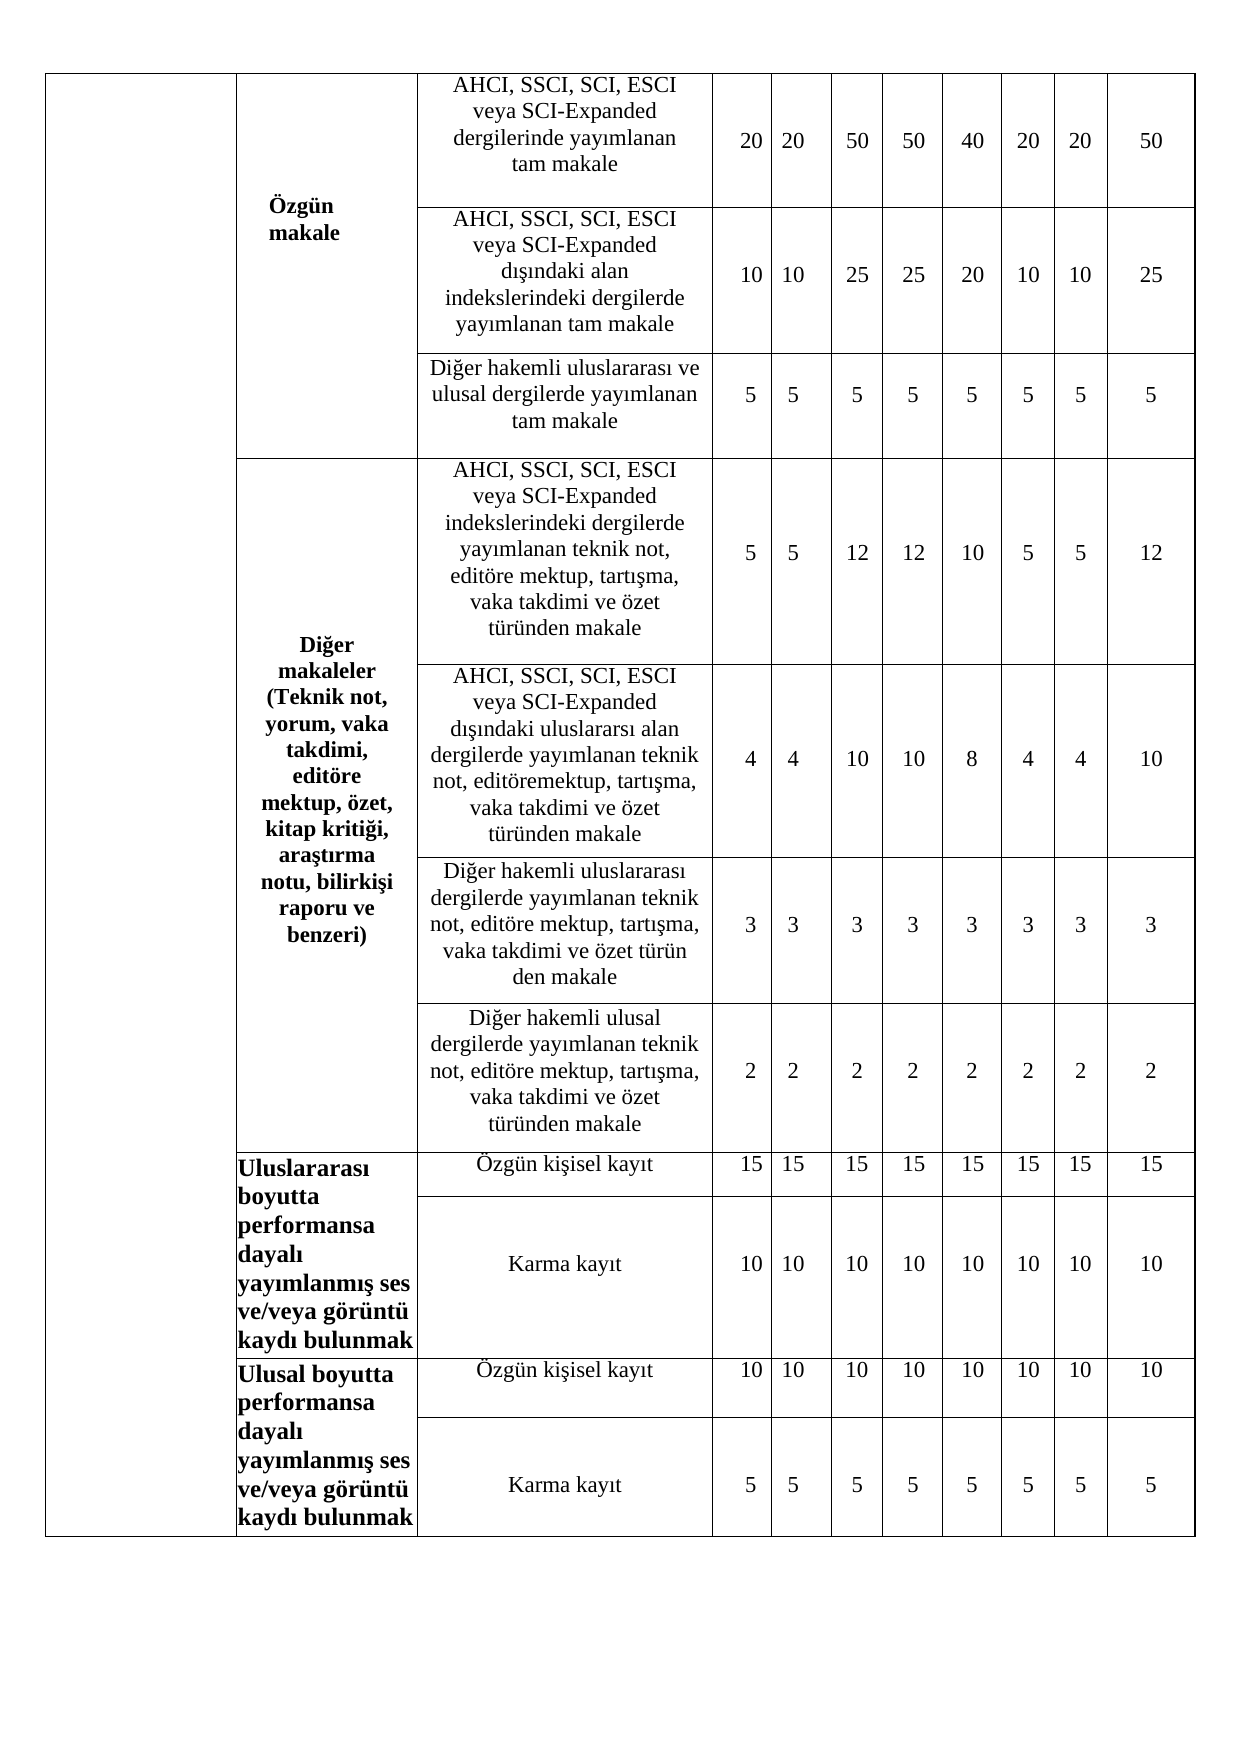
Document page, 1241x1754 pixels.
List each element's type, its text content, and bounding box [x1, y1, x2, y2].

table_cell 3 [832, 858, 882, 1003]
table_cell 2 [943, 1004, 1001, 1152]
table_cell 5 [943, 1418, 1001, 1536]
table_cell 15 [1055, 1153, 1107, 1196]
table_cell 5 [883, 1418, 942, 1536]
table_cell 15 [832, 1153, 882, 1196]
table_header 20 [772, 74, 831, 207]
table_cell 25 [1108, 208, 1194, 353]
table_cell 3 [1055, 858, 1107, 1003]
table_cell 5 [1002, 459, 1054, 664]
table_cell 10 [713, 208, 771, 353]
table_cell 10 [883, 665, 942, 857]
table_cell 4 [1002, 665, 1054, 857]
table_cell 10 [832, 665, 882, 857]
table_cell 10 [1002, 208, 1054, 353]
table_header 20 [713, 74, 771, 207]
table_header [46, 74, 236, 1536]
table_cell Karma kayıt [418, 1197, 712, 1358]
table_cell 15 [713, 1153, 771, 1196]
table_cell 10 [772, 208, 831, 353]
table_cell 5 [713, 1418, 771, 1536]
table_cell AHCI, SSCI, SCI, ESCI veya SCI-Expanded dışındaki uluslararsı alan dergilerde yayımlanan teknik not, editöremektup, tartışma, vaka takdimi ve özet türünden makale [418, 665, 712, 857]
table_cell Karma kayıt [418, 1418, 712, 1536]
table_cell 25 [832, 208, 882, 353]
table_header 50 [883, 74, 942, 207]
table_cell 20 [943, 208, 1001, 353]
table_header AHCI, SSCI, SCI, ESCI veya SCI-Expanded dergilerinde yayımlanan tam makale [418, 74, 712, 207]
table_cell 5 [1108, 1418, 1194, 1536]
table_cell 5 [772, 459, 831, 664]
table_cell 5 [943, 354, 1001, 458]
table_cell Diğer hakemli uluslararası ve ulusal dergilerde yayımlanan tam makale [418, 354, 712, 458]
table_cell 10 [1055, 1359, 1107, 1417]
table_cell 10 [1002, 1359, 1054, 1417]
table_cell AHCI, SSCI, SCI, ESCI veya SCI-Expanded dışındaki alan indekslerindeki dergilerde yayımlanan tam makale [418, 208, 712, 353]
table_cell 10 [943, 1197, 1001, 1358]
table_cell Diğer hakemli ulusal dergilerde yayımlanan teknik not, editöre mektup, tartışma, vaka takdimi ve özet türünden makale [418, 1004, 712, 1152]
table_cell Ulusal boyutta performansa dayalı yayımlanmış ses ve/veya görüntü kaydı bulunmak [237, 1359, 417, 1536]
table_cell 3 [943, 858, 1001, 1003]
table_cell 10 [713, 1359, 771, 1417]
table_cell 3 [883, 858, 942, 1003]
table_cell 5 [1002, 1418, 1054, 1536]
table_cell 5 [1055, 354, 1107, 458]
table_cell 5 [713, 459, 771, 664]
table_cell 3 [772, 858, 831, 1003]
table_cell 10 [1002, 1197, 1054, 1358]
table_cell 12 [883, 459, 942, 664]
table_cell 2 [713, 1004, 771, 1152]
table_cell 10 [832, 1197, 882, 1358]
table_cell 15 [1002, 1153, 1054, 1196]
table_cell 5 [1002, 354, 1054, 458]
table_cell 15 [1108, 1153, 1194, 1196]
table_cell 2 [772, 1004, 831, 1152]
table_cell 10 [1055, 1197, 1107, 1358]
table_header 20 [1002, 74, 1054, 207]
table_cell 2 [1002, 1004, 1054, 1152]
table_cell 5 [832, 354, 882, 458]
table_cell 4 [713, 665, 771, 857]
table_cell Uluslararası boyutta performansa dayalı yayımlanmış ses ve/veya görüntü kaydı bulunmak [237, 1153, 417, 1358]
table_cell Diğer hakemli uluslararası dergilerde yayımlanan teknik not, editöre mektup, tartışma, vaka takdimi ve özet türün den makale [418, 858, 712, 1003]
table_cell 8 [943, 665, 1001, 857]
table_cell 10 [883, 1359, 942, 1417]
table_cell 5 [1055, 1418, 1107, 1536]
table_cell 10 [772, 1197, 831, 1358]
table_cell 10 [1055, 208, 1107, 353]
table_cell 2 [832, 1004, 882, 1152]
table_cell 2 [1055, 1004, 1107, 1152]
table_cell 5 [713, 354, 771, 458]
table_cell 5 [772, 354, 831, 458]
table_cell 10 [883, 1197, 942, 1358]
table_cell 3 [1002, 858, 1054, 1003]
table_header Özgün makale [237, 74, 417, 458]
table_cell 15 [943, 1153, 1001, 1196]
table_cell 2 [883, 1004, 942, 1152]
table_cell 4 [772, 665, 831, 857]
table_cell 4 [1055, 665, 1107, 857]
table_cell 15 [772, 1153, 831, 1196]
table_cell 25 [883, 208, 942, 353]
table_cell 5 [832, 1418, 882, 1536]
table_header 50 [1108, 74, 1194, 207]
table_cell 10 [1108, 665, 1194, 857]
table_cell 10 [1108, 1197, 1194, 1358]
table_cell Özgün kişisel kayıt [418, 1153, 712, 1196]
table_cell 12 [832, 459, 882, 664]
table_header 20 [1055, 74, 1107, 207]
table_header 50 [832, 74, 882, 207]
table_cell 12 [1108, 459, 1194, 664]
table_cell 5 [772, 1418, 831, 1536]
table_cell 5 [1055, 459, 1107, 664]
table_cell Diğer makaleler (Teknik not, yorum, vaka takdimi, editöre mektup, özet, kitap kritiği, araştırma notu, bilirkişi raporu ve benzeri) [237, 459, 417, 1152]
table_cell 3 [1108, 858, 1194, 1003]
table_cell 10 [772, 1359, 831, 1417]
table_cell AHCI, SSCI, SCI, ESCI veya SCI-Expanded indekslerindeki dergilerde yayımlanan teknik not, editöre mektup, tartışma, vaka takdimi ve özet türünden makale [418, 459, 712, 664]
table_cell 10 [832, 1359, 882, 1417]
table_cell 15 [883, 1153, 942, 1196]
table_cell 5 [1108, 354, 1194, 458]
table_cell 5 [883, 354, 942, 458]
table_cell 10 [1108, 1359, 1194, 1417]
table_cell 10 [713, 1197, 771, 1358]
table_cell 2 [1108, 1004, 1194, 1152]
table_cell 10 [943, 1359, 1001, 1417]
table_cell 3 [713, 858, 771, 1003]
table_header 40 [943, 74, 1001, 207]
table_cell Özgün kişisel kayıt [418, 1359, 712, 1417]
table_cell 10 [943, 459, 1001, 664]
